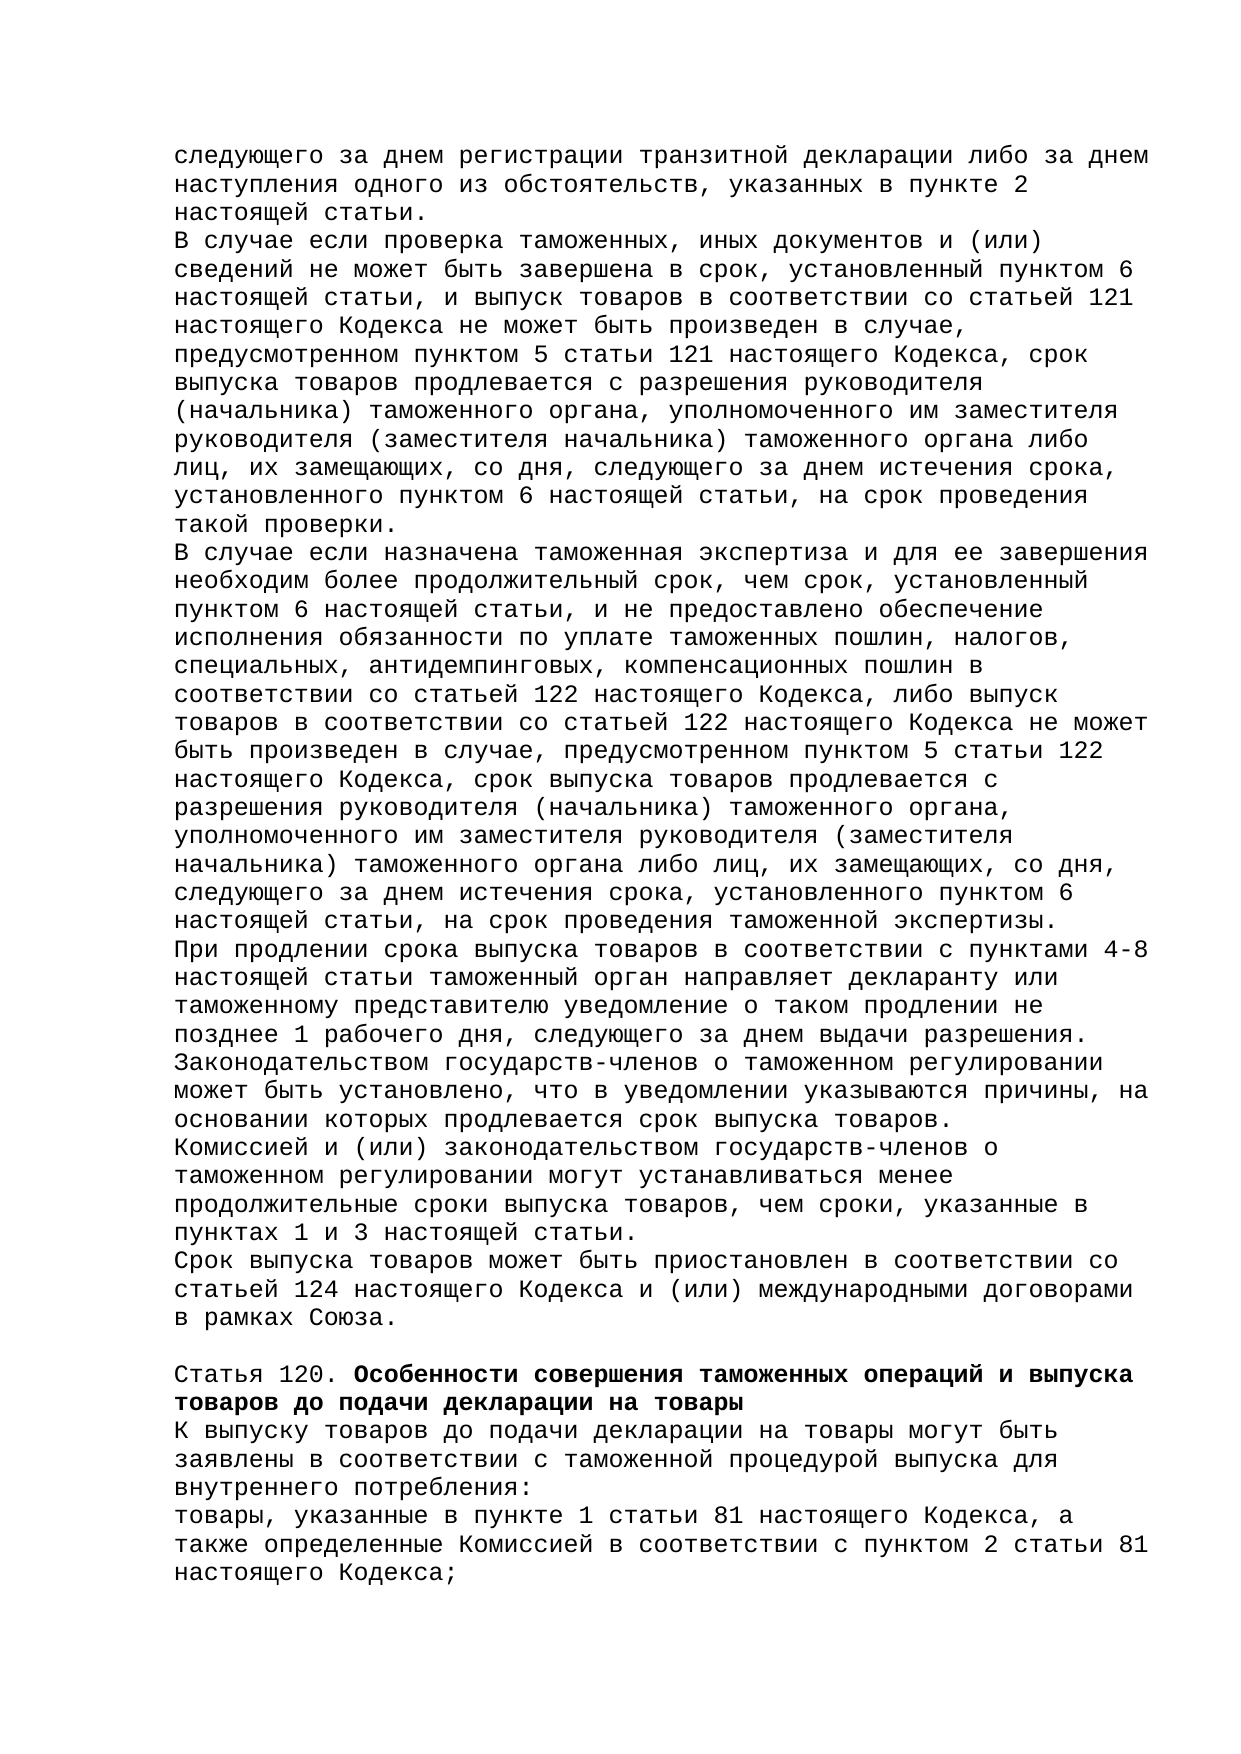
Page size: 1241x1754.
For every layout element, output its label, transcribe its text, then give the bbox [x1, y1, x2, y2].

text Срок выпуска товаров может быть приостановлен в соответствии со статьей 124 настоящего Кодекса и (или) международными договорами в рамках Союза. [173, 1248, 1155, 1333]
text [173, 143, 1155, 228]
text К выпуску товаров до подачи декларации на товары могут быть заявлены в соответствии с таможенной процедурой выпуска для внутреннего потребления: [173, 1418, 1155, 1503]
text Комиссией и (или) законодательством государств-членов о таможенном регулировании могут устанавливаться менее продолжительные сроки выпуска товаров, чем сроки, указанные в пунктах 1 и 3 настоящей статьи. [173, 1135, 1155, 1248]
text Законодательством государств-членов о таможенном регулировании может быть установлено, что в уведомлении указываются причины, на основании которых продлевается срок выпуска товаров. [173, 1050, 1155, 1135]
text товары, указанные в пункте 1 статьи 81 настоящего Кодекса, а также определенные Комиссией в соответствии с пунктом 2 статьи 81 настоящего Кодекса; [173, 1503, 1155, 1588]
text Статья 120. Особенности совершения таможенных операций и выпуска товаров до подачи декларации на товары [173, 1361, 1155, 1418]
text В случае если назначена таможенная экспертиза и для ее завершения необходим более продолжительный срок, чем срок, установленный пунктом 6 настоящей статьи, и не предоставлено обеспечение исполнения обязанности по уплате таможенных пошлин, налогов, специальных, антидемпинговых, компенсационных пошлин в соответствии со статьей 122 настоящего Кодекса, либо выпуск товаров в соответствии со статьей 122 настоящего Кодекса не может быть произведен в случае, предусмотренном пунктом 5 статьи 122 настоящего Кодекса, срок выпуска товаров продлевается с разрешения руководителя (начальника) таможенного органа, уполномоченного им заместителя руководителя (заместителя начальника) таможенного органа либо лиц, их замещающих, со дня, следующего за днем истечения срока, установленного пунктом 6 настоящей статьи, на срок проведения таможенной экспертизы. [173, 540, 1155, 936]
text При продлении срока выпуска товаров в соответствии с пунктами 4-8 настоящей статьи таможенный орган направляет декларанту или таможенному представителю уведомление о таком продлении не позднее 1 рабочего дня, следующего за днем выдачи разрешения. [173, 936, 1155, 1050]
text В случае если проверка таможенных, иных документов и (или) сведений не может быть завершена в срок, установленный пунктом 6 настоящей статьи, и выпуск товаров в соответствии со статьей 121 настоящего Кодекса не может быть произведен в случае, предусмотренном пунктом 5 статьи 121 настоящего Кодекса, срок выпуска товаров продлевается с разрешения руководителя (начальника) таможенного органа, уполномоченного им заместителя руководителя (заместителя начальника) таможенного органа либо лиц, их замещающих, со дня, следующего за днем истечения срока, установленного пунктом 6 настоящей статьи, на срок проведения такой проверки. [173, 228, 1155, 540]
